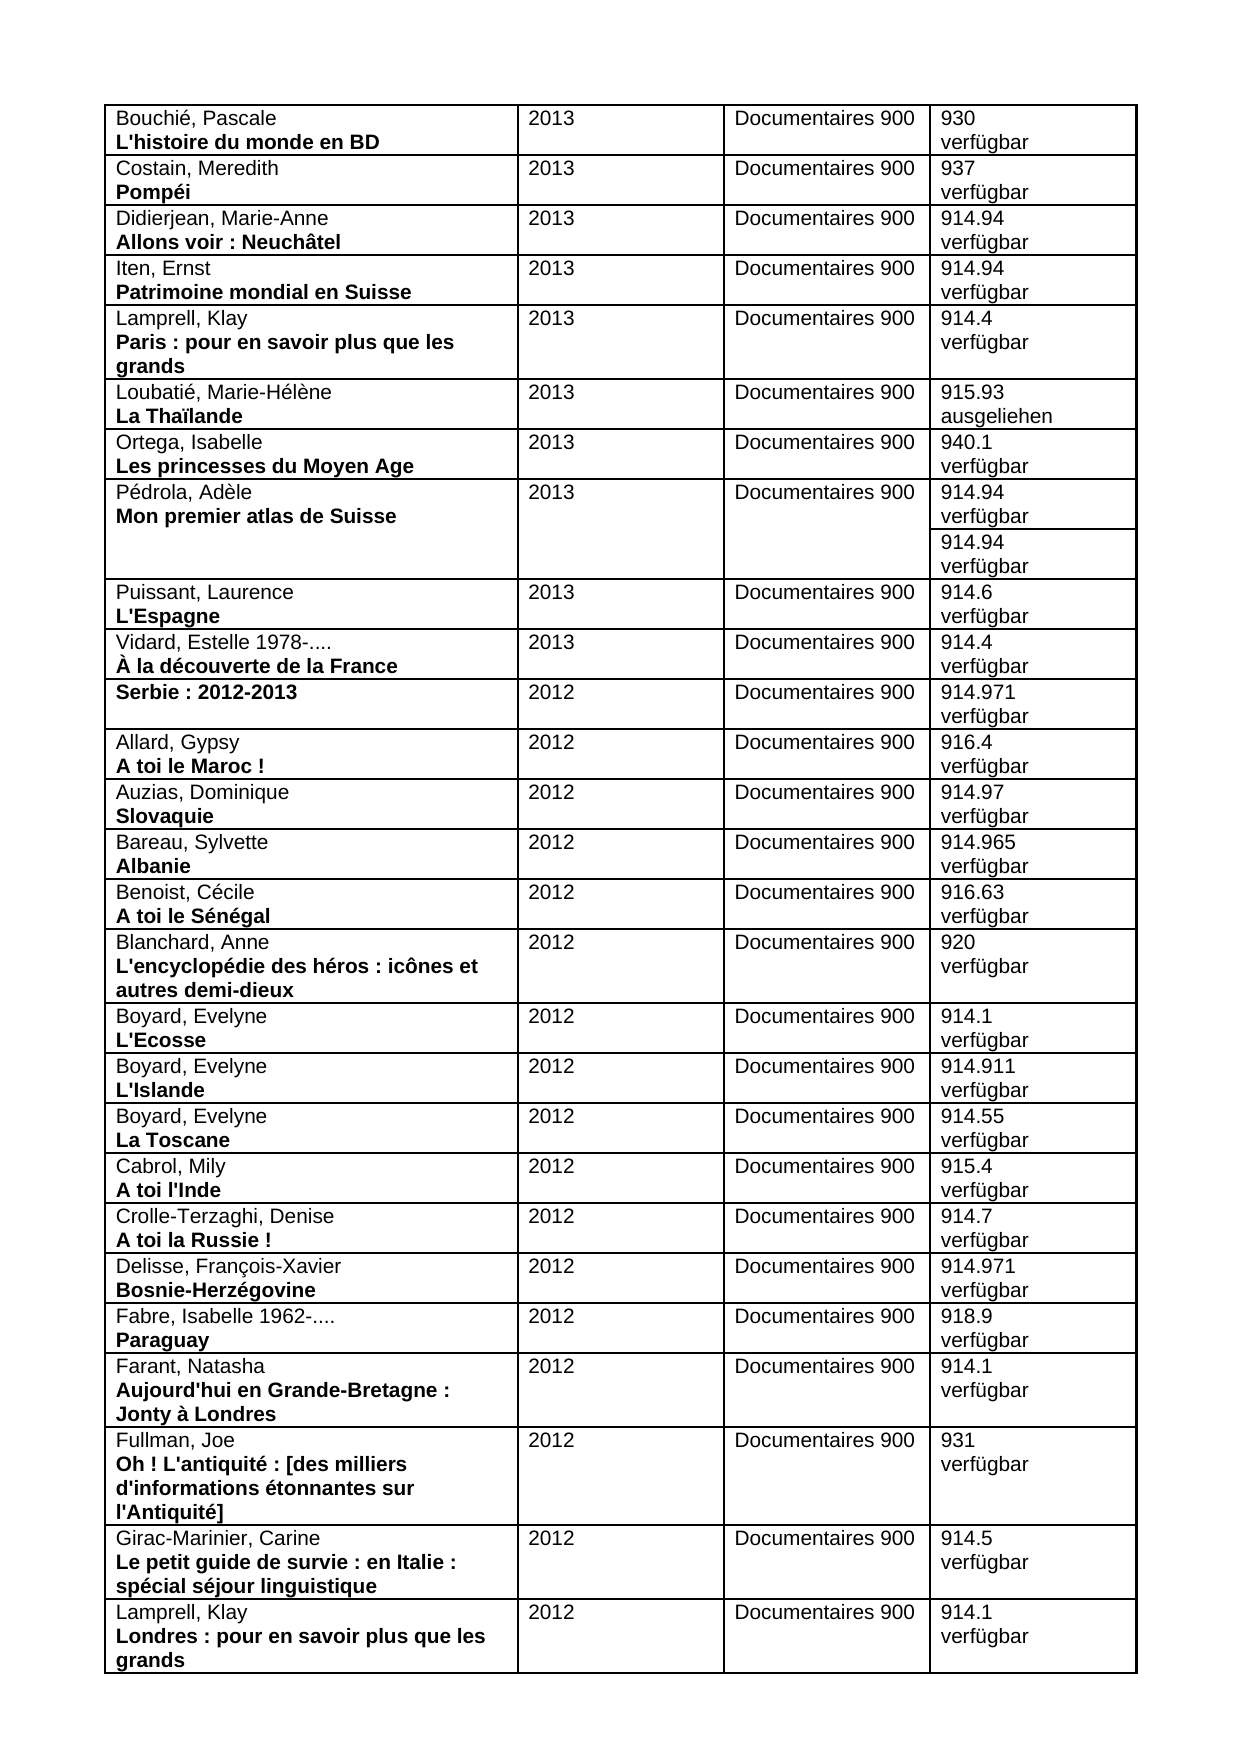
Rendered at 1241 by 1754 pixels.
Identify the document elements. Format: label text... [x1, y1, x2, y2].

table_cell Documentaires 900 [725, 1304, 929, 1352]
table_cell 2012 [519, 930, 723, 1002]
table_cell 2012 [519, 1004, 723, 1052]
table_cell Documentaires 900 [725, 1600, 929, 1672]
table_cell Documentaires 900 [725, 480, 929, 578]
table_cell Documentaires 900 [725, 930, 929, 1002]
table_cell Documentaires 900 [725, 830, 929, 878]
table_cell 2012 [519, 830, 723, 878]
table_cell 914.94 verfügbar [931, 480, 1135, 528]
table_cell 915.93 ausgeliehen [931, 380, 1135, 428]
table_cell Vidard, Estelle 1978-.... À la découverte de la France [106, 630, 517, 678]
table_cell 914.7 verfügbar [931, 1204, 1135, 1252]
table_cell 2012 [519, 1204, 723, 1252]
table_cell Lamprell, Klay Londres : pour en savoir plus que les grands [106, 1600, 517, 1672]
table_cell 940.1 verfügbar [931, 430, 1135, 478]
table_cell 914.911 verfügbar [931, 1054, 1135, 1102]
table_cell Allard, Gypsy A toi le Maroc ! [106, 730, 517, 778]
table_cell 2012 [519, 1526, 723, 1598]
table_cell 2012 [519, 880, 723, 928]
table_cell Documentaires 900 [725, 156, 929, 204]
table_cell 916.4 verfügbar [931, 730, 1135, 778]
table_cell 2012 [519, 730, 723, 778]
table_cell 915.4 verfügbar [931, 1154, 1135, 1202]
table_cell Documentaires 900 [725, 630, 929, 678]
table_cell Documentaires 900 [725, 1354, 929, 1426]
table_cell Crolle-Terzaghi, Denise A toi la Russie ! [106, 1204, 517, 1252]
table_cell 914.55 verfügbar [931, 1104, 1135, 1152]
table_cell Lamprell, Klay Paris : pour en savoir plus que les grands [106, 306, 517, 378]
table_cell Documentaires 900 [725, 380, 929, 428]
table_cell Fullman, Joe Oh ! L'antiquité : [des milliers d'informations étonnantes sur l'Antiquité] [106, 1428, 517, 1524]
table_cell Boyard, Evelyne L'Islande [106, 1054, 517, 1102]
table_cell 914.94 verfügbar [931, 256, 1135, 304]
table_cell Girac-Marinier, Carine Le petit guide de survie : en Italie : spécial séjour linguistique [106, 1526, 517, 1598]
table_cell Farant, Natasha Aujourd'hui en Grande-Bretagne : Jonty à Londres [106, 1354, 517, 1426]
table_cell 2012 [519, 680, 723, 728]
table_cell Ortega, Isabelle Les princesses du Moyen Age [106, 430, 517, 478]
table_cell Documentaires 900 [725, 1054, 929, 1102]
table_cell Boyard, Evelyne L'Ecosse [106, 1004, 517, 1052]
table_cell Documentaires 900 [725, 1204, 929, 1252]
table_cell Costain, Meredith Pompéi [106, 156, 517, 204]
table_cell Blanchard, Anne L'encyclopédie des héros : icônes et autres demi-dieux [106, 930, 517, 1002]
table_cell Pédrola, Adèle Mon premier atlas de Suisse [106, 480, 517, 578]
table_cell 916.63 verfügbar [931, 880, 1135, 928]
table_cell 2013 [519, 580, 723, 628]
table_cell Benoist, Cécile A toi le Sénégal [106, 880, 517, 928]
table_cell 2012 [519, 1304, 723, 1352]
table_cell 914.94 verfügbar [931, 530, 1135, 578]
table_cell Documentaires 900 [725, 1428, 929, 1524]
table_cell Auzias, Dominique Slovaquie [106, 780, 517, 828]
table_cell Loubatié, Marie-Hélène La Thaïlande [106, 380, 517, 428]
table_cell 931 verfügbar [931, 1428, 1135, 1524]
table_cell 2012 [519, 1154, 723, 1202]
table_cell Documentaires 900 [725, 256, 929, 304]
table_cell 2013 [519, 256, 723, 304]
table_cell 914.965 verfügbar [931, 830, 1135, 878]
table_cell 2013 [519, 480, 723, 578]
table_cell Fabre, Isabelle 1962-.... Paraguay [106, 1304, 517, 1352]
table_cell Documentaires 900 [725, 1004, 929, 1052]
table_cell Documentaires 900 [725, 430, 929, 478]
table_cell 2012 [519, 1104, 723, 1152]
table_cell 914.5 verfügbar [931, 1526, 1135, 1598]
table_cell 2012 [519, 1054, 723, 1102]
table_cell Documentaires 900 [725, 1526, 929, 1598]
table_cell Documentaires 900 [725, 580, 929, 628]
table_cell 2013 [519, 630, 723, 678]
table_cell 930 verfügbar [931, 106, 1135, 154]
table_cell 914.4 verfügbar [931, 306, 1135, 378]
table_cell 914.94 verfügbar [931, 206, 1135, 254]
table_cell Puissant, Laurence L'Espagne [106, 580, 517, 628]
table_cell 2012 [519, 780, 723, 828]
table_cell 2013 [519, 380, 723, 428]
table_cell Documentaires 900 [725, 730, 929, 778]
table_cell 918.9 verfügbar [931, 1304, 1135, 1352]
table_cell 914.4 verfügbar [931, 630, 1135, 678]
table_cell 914.971 verfügbar [931, 680, 1135, 728]
table_cell Bareau, Sylvette Albanie [106, 830, 517, 878]
table_cell Documentaires 900 [725, 306, 929, 378]
table_cell 2012 [519, 1354, 723, 1426]
table_cell 914.971 verfügbar [931, 1254, 1135, 1302]
table_cell 914.97 verfügbar [931, 780, 1135, 828]
table_cell 914.1 verfügbar [931, 1354, 1135, 1426]
table_cell 2013 [519, 206, 723, 254]
table_cell 2013 [519, 306, 723, 378]
table_cell 914.1 verfügbar [931, 1600, 1135, 1672]
table_cell 2013 [519, 106, 723, 154]
table_cell 2013 [519, 430, 723, 478]
table_cell Iten, Ernst Patrimoine mondial en Suisse [106, 256, 517, 304]
table_cell Delisse, François-Xavier Bosnie-Herzégovine [106, 1254, 517, 1302]
table_cell Didierjean, Marie-Anne Allons voir : Neuchâtel [106, 206, 517, 254]
table_cell Documentaires 900 [725, 1254, 929, 1302]
table_cell Documentaires 900 [725, 680, 929, 728]
table_cell Documentaires 900 [725, 780, 929, 828]
table_cell 2013 [519, 156, 723, 204]
table_cell 2012 [519, 1254, 723, 1302]
table_cell Documentaires 900 [725, 106, 929, 154]
table_cell 914.1 verfügbar [931, 1004, 1135, 1052]
table_cell Documentaires 900 [725, 206, 929, 254]
table_cell 937 verfügbar [931, 156, 1135, 204]
table_cell Documentaires 900 [725, 1154, 929, 1202]
table_cell Bouchié, Pascale L'histoire du monde en BD [106, 106, 517, 154]
table_cell Documentaires 900 [725, 1104, 929, 1152]
table_cell 2012 [519, 1428, 723, 1524]
table_cell Serbie : 2012-2013 [106, 680, 517, 728]
table_cell 914.6 verfügbar [931, 580, 1135, 628]
table_cell Documentaires 900 [725, 880, 929, 928]
table_cell Cabrol, Mily A toi l'Inde [106, 1154, 517, 1202]
table_cell 2012 [519, 1600, 723, 1672]
table_cell 920 verfügbar [931, 930, 1135, 1002]
table_cell Boyard, Evelyne La Toscane [106, 1104, 517, 1152]
